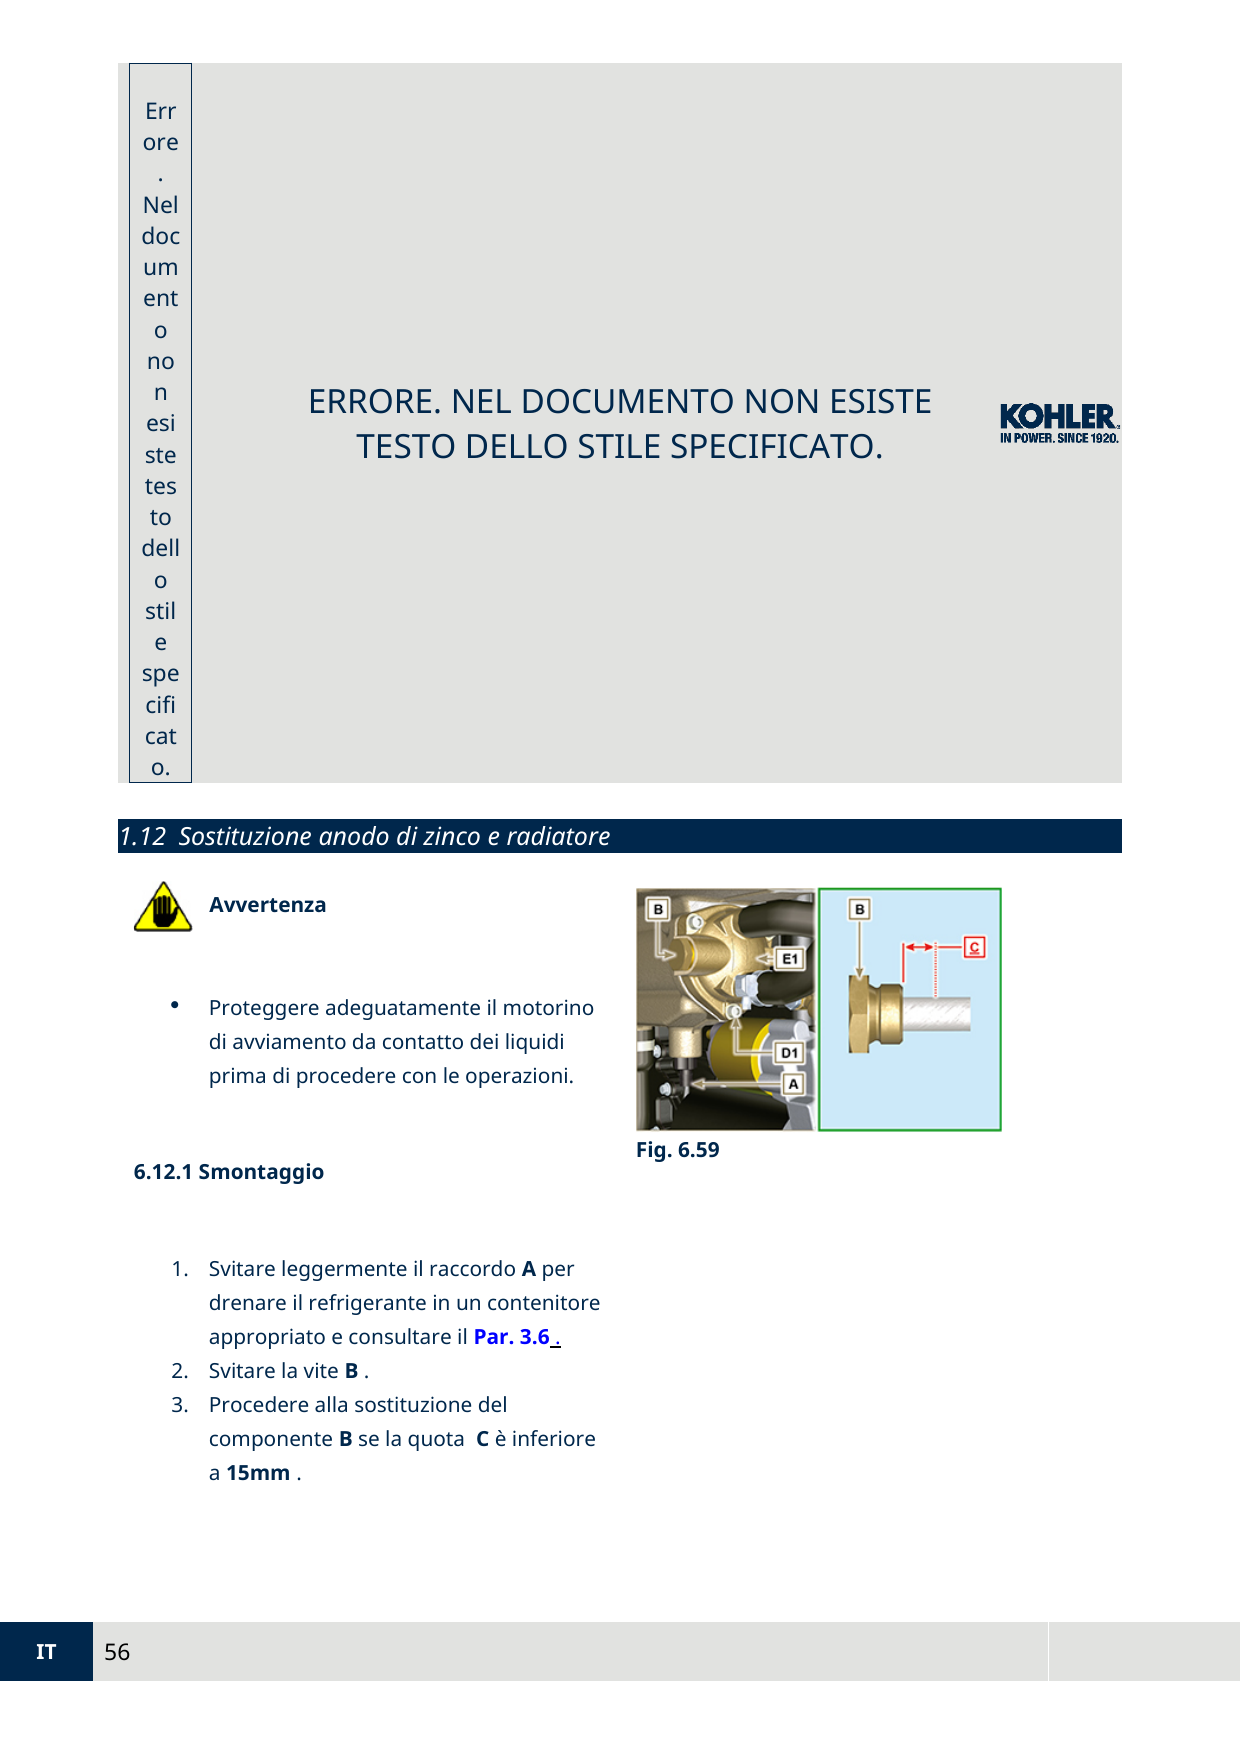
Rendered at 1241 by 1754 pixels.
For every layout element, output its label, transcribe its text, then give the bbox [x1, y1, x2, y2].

picture [133, 881, 193, 932]
picture [1000, 403, 1121, 443]
picture [635, 887, 1002, 1133]
subtitle Sostituzione anodo di zinco e radiatore [118, 819, 1122, 853]
table_header Fig. 6.59 [620, 872, 1122, 1505]
table_header Avvertenza Proteggere adeguatamente il motorino di avviamento da contatto dei liquidi prima di procedere con le operazioni. 6.12.1 Smontaggio Svitare leggermente il raccordo A per drenare il refrigerante in un contenitore appropriato e consultare il Par. 3.6 . Svitare la vite B . Procedere alla sostituzione del componente B se la quota C è inferiore a 15mm . [118, 872, 620, 1505]
